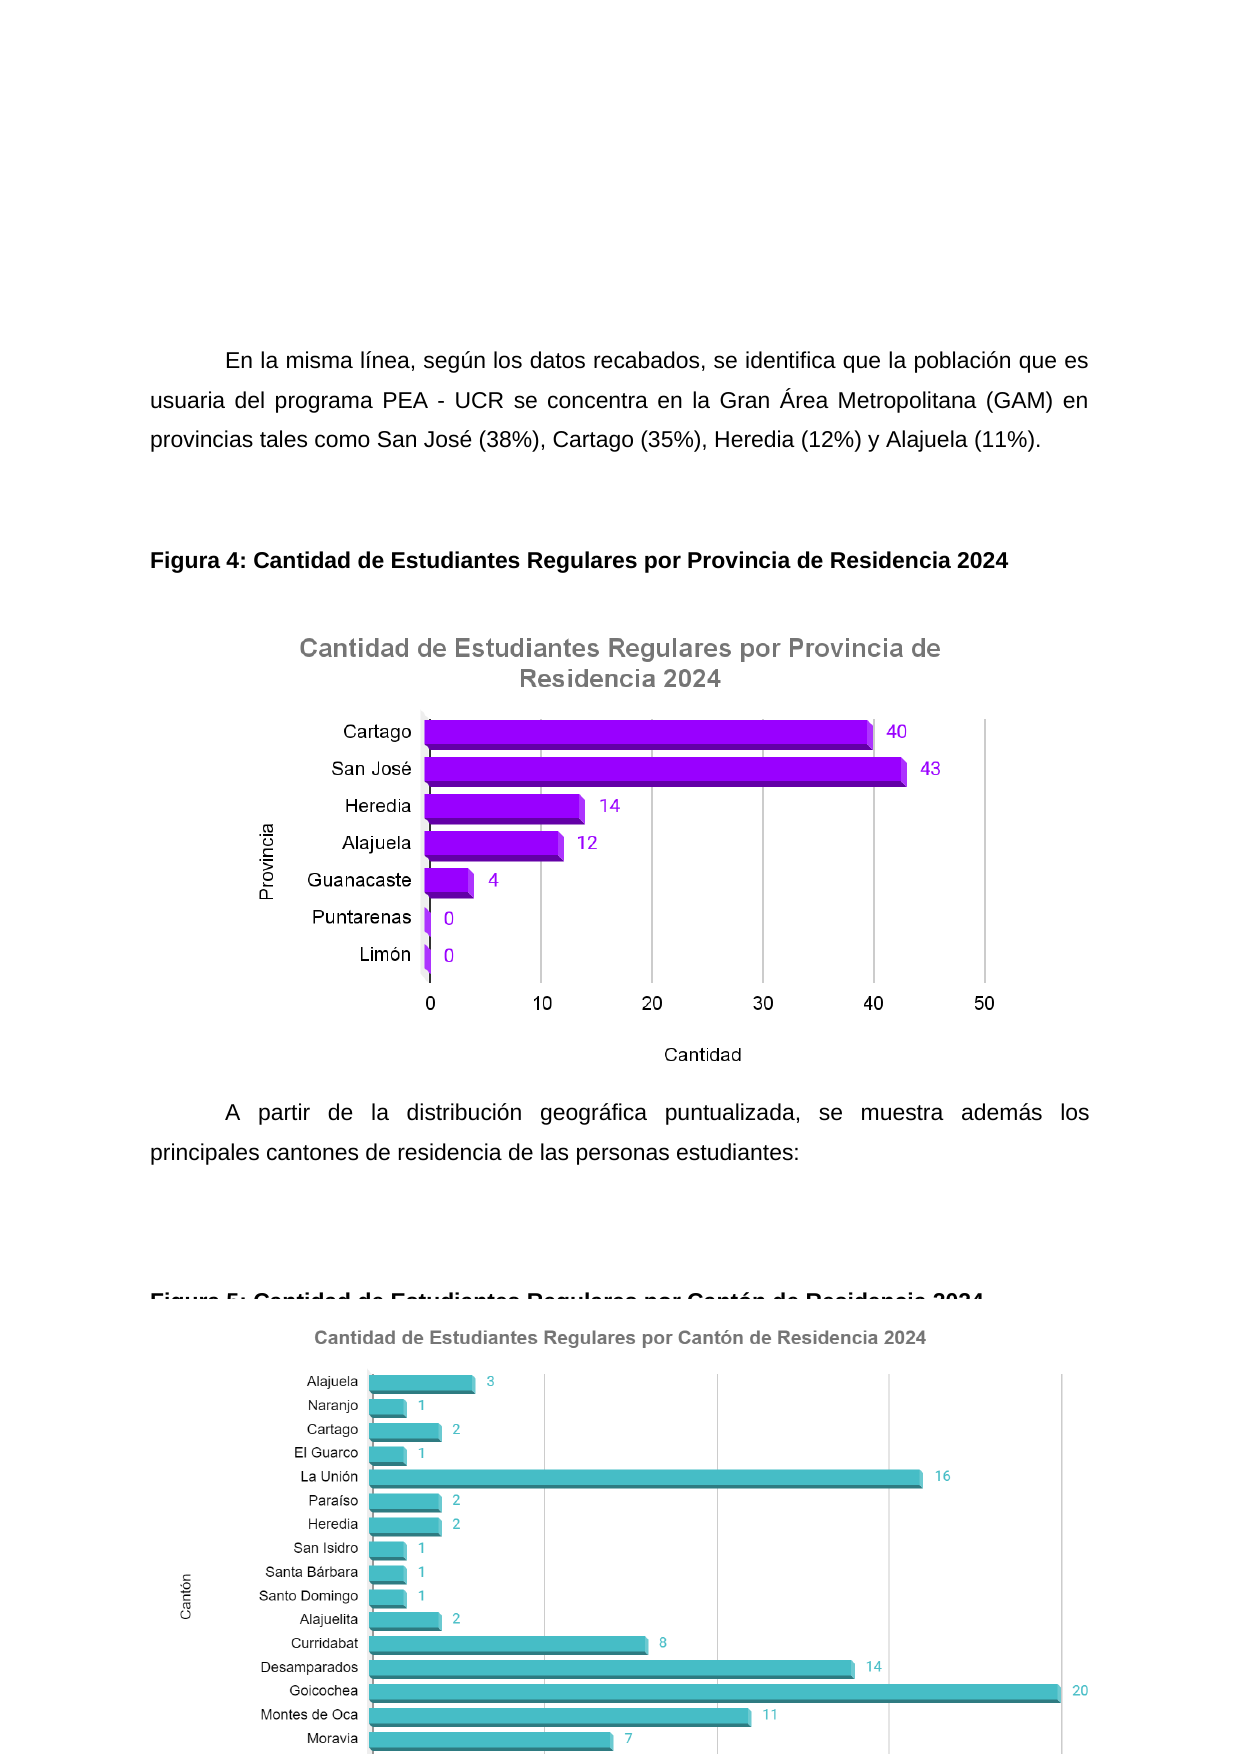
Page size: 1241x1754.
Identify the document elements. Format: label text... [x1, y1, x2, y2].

text A partir de la distribución geográfica puntualizada, se muestra además los principales cantones de residencia de las personas estudiantes: [150, 1099, 1090, 1165]
picture [231, 608, 1008, 1090]
text En la misma línea, según los datos recabados, se identifica que la población que es usuaria del programa PEA - UCR se concentra en la Gran Área Metropolitana (GAM) en provincias tales como San José (38%), Cartago (35%), Heredia (12%) y Alajuela (11%). [150, 347, 1090, 453]
subtitle Figura 4: Cantidad de Estudiantes Regulares por Provincia de Residencia 2024 [150, 547, 1090, 573]
picture [149, 1299, 1091, 1754]
